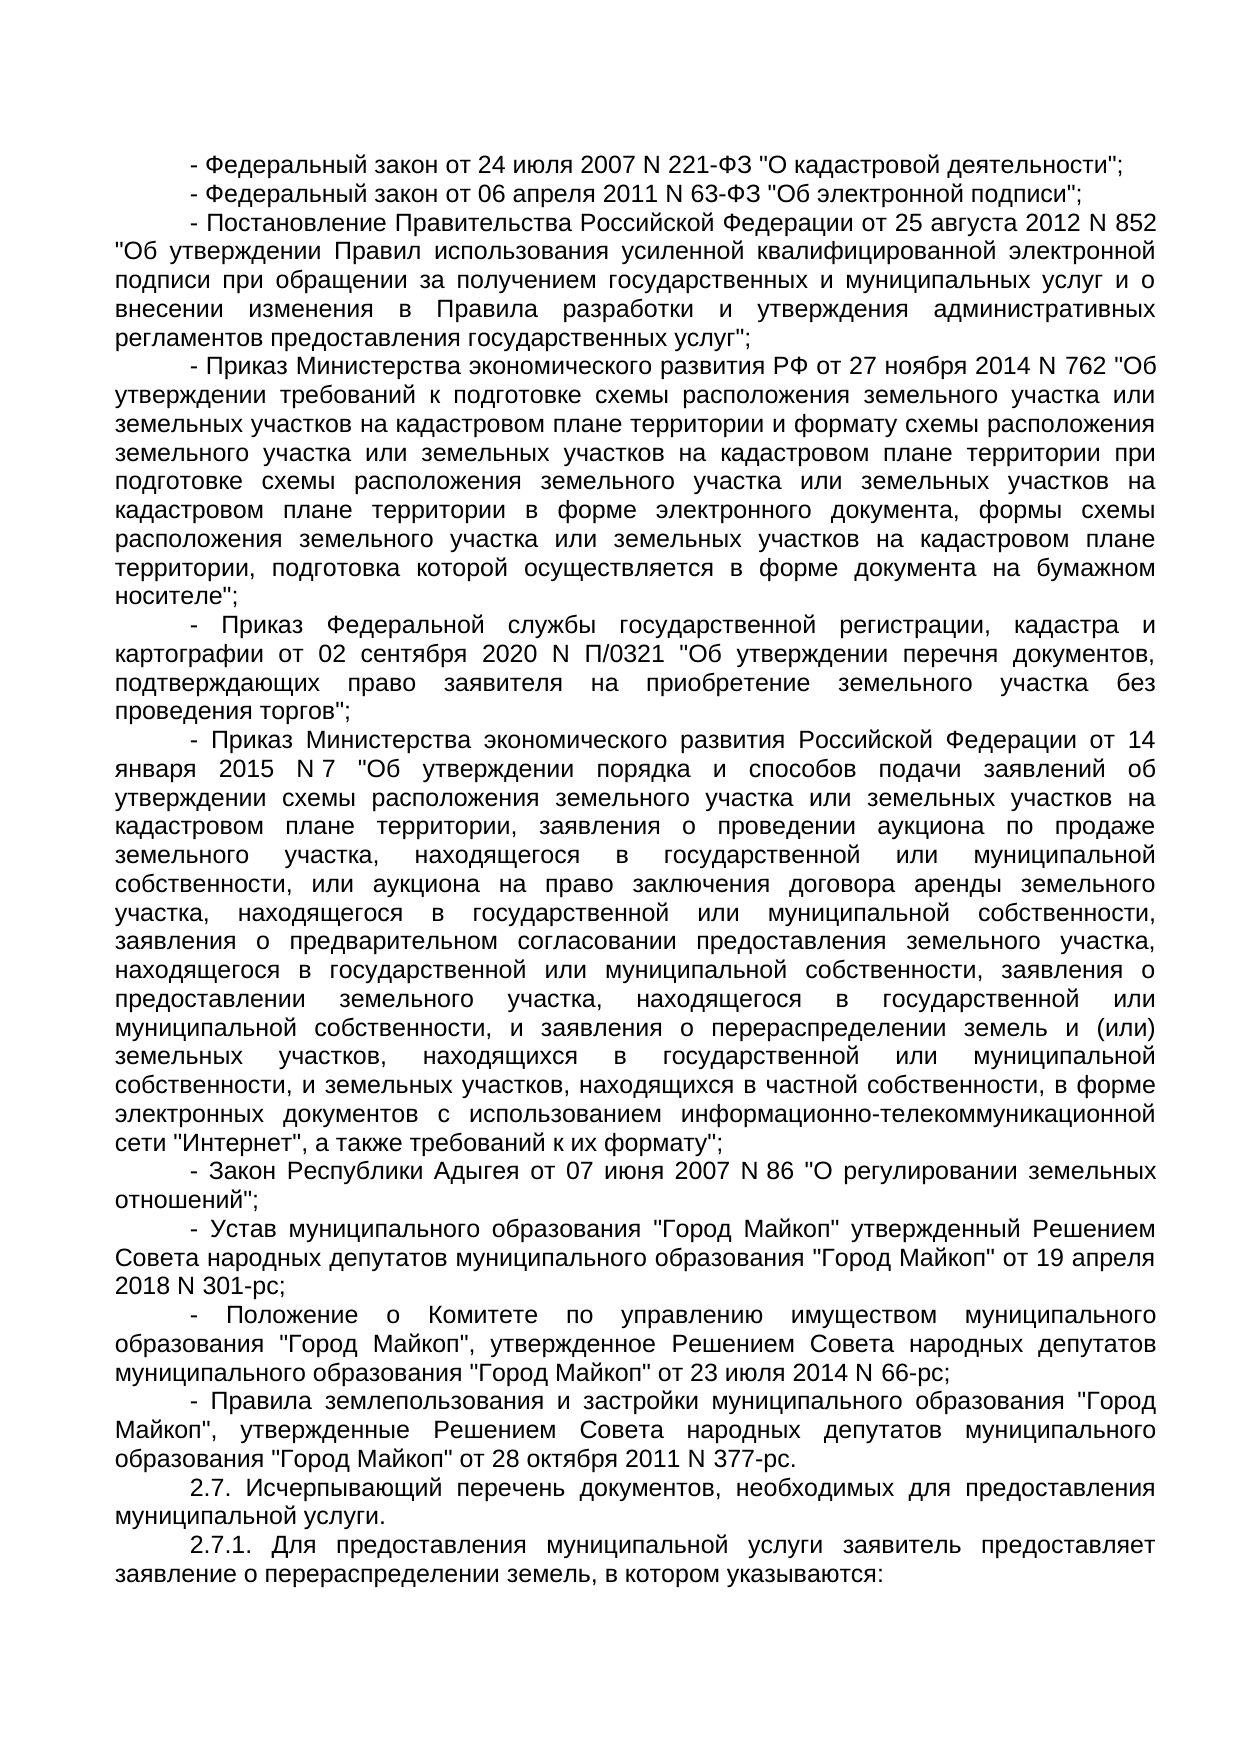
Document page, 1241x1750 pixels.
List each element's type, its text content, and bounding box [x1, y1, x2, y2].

text 2.7.1. Для предоставления муниципальной услуги заявитель предоставляет заявление о перераспределении земель, в котором указываются: [114, 1530, 1157, 1587]
text - Приказ Министерства экономического развития Российской Федерации от 14 января 2015 N 7 "Об утверждении порядка и способов подачи заявлений об утверждении схемы расположения земельного участка или земельных участков на кадастровом плане территории, заявления о проведении аукциона по продаже земельного участка, находящегося в государственной или муниципальной собственности, или аукциона на право заключения договора аренды земельного участка, находящегося в государственной или муниципальной собственности, заявления о предварительном согласовании предоставления земельного участка, находящегося в государственной или муниципальной собственности, заявления о предоставлении земельного участка, находящегося в государственной или муниципальной собственности, и заявления о перераспределении земель и (или) земельных участков, находящихся в государственной или муниципальной собственности, и земельных участков, находящихся в частной собственности, в форме электронных документов с использованием информационно-телекоммуникационной сети "Интернет", а также требований к их формату"; [114, 725, 1157, 1156]
text - Постановление Правительства Российской Федерации от 25 августа 2012 N 852 "Об утверждении Правил использования усиленной квалифицированной электронной подписи при обращении за получением государственных и муниципальных услуг и о внесении изменения в Правила разработки и утверждения административных регламентов предоставления государственных услуг"; [114, 207, 1157, 351]
text - Федеральный закон от 06 апреля 2011 N 63-ФЗ "Об электронной подписи"; [114, 179, 1157, 207]
text - Приказ Министерства экономического развития РФ от 27 ноября 2014 N 762 "Об утверждении требований к подготовке схемы расположения земельного участка или земельных участков на кадастровом плане территории и формату схемы расположения земельного участка или земельных участков на кадастровом плане территории при подготовке схемы расположения земельного участка или земельных участков на кадастровом плане территории в форме электронного документа, формы схемы расположения земельного участка или земельных участков на кадастровом плане территории, подготовка которой осуществляется в форме документа на бумажном носителе"; [114, 351, 1157, 610]
text - Закон Республики Адыгея от 07 июня 2007 N 86 "О регулировании земельных отношений"; [114, 1156, 1157, 1214]
text - Правила землепользования и застройки муниципального образования "Город Майкоп", утвержденные Решением Совета народных депутатов муниципального образования "Город Майкоп" от 28 октября 2011 N 377-рс. [114, 1386, 1157, 1472]
text 2.7. Исчерпывающий перечень документов, необходимых для предоставления муниципальной услуги. [114, 1472, 1157, 1530]
text - Федеральный закон от 24 июля 2007 N 221-ФЗ "О кадастровой деятельности"; [114, 150, 1157, 179]
text - Устав муниципального образования "Город Майкоп" утвержденный Решением Совета народных депутатов муниципального образования "Город Майкоп" от 19 апреля 2018 N 301-рс; [114, 1214, 1157, 1300]
text - Приказ Федеральной службы государственной регистрации, кадастра и картографии от 02 сентября 2020 N П/0321 "Об утверждении перечня документов, подтверждающих право заявителя на приобретение земельного участка без проведения торгов"; [114, 610, 1157, 725]
text - Положение о Комитете по управлению имуществом муниципального образования "Город Майкоп", утвержденное Решением Совета народных депутатов муниципального образования "Город Майкоп" от 23 июля 2014 N 66-рс; [114, 1300, 1157, 1386]
